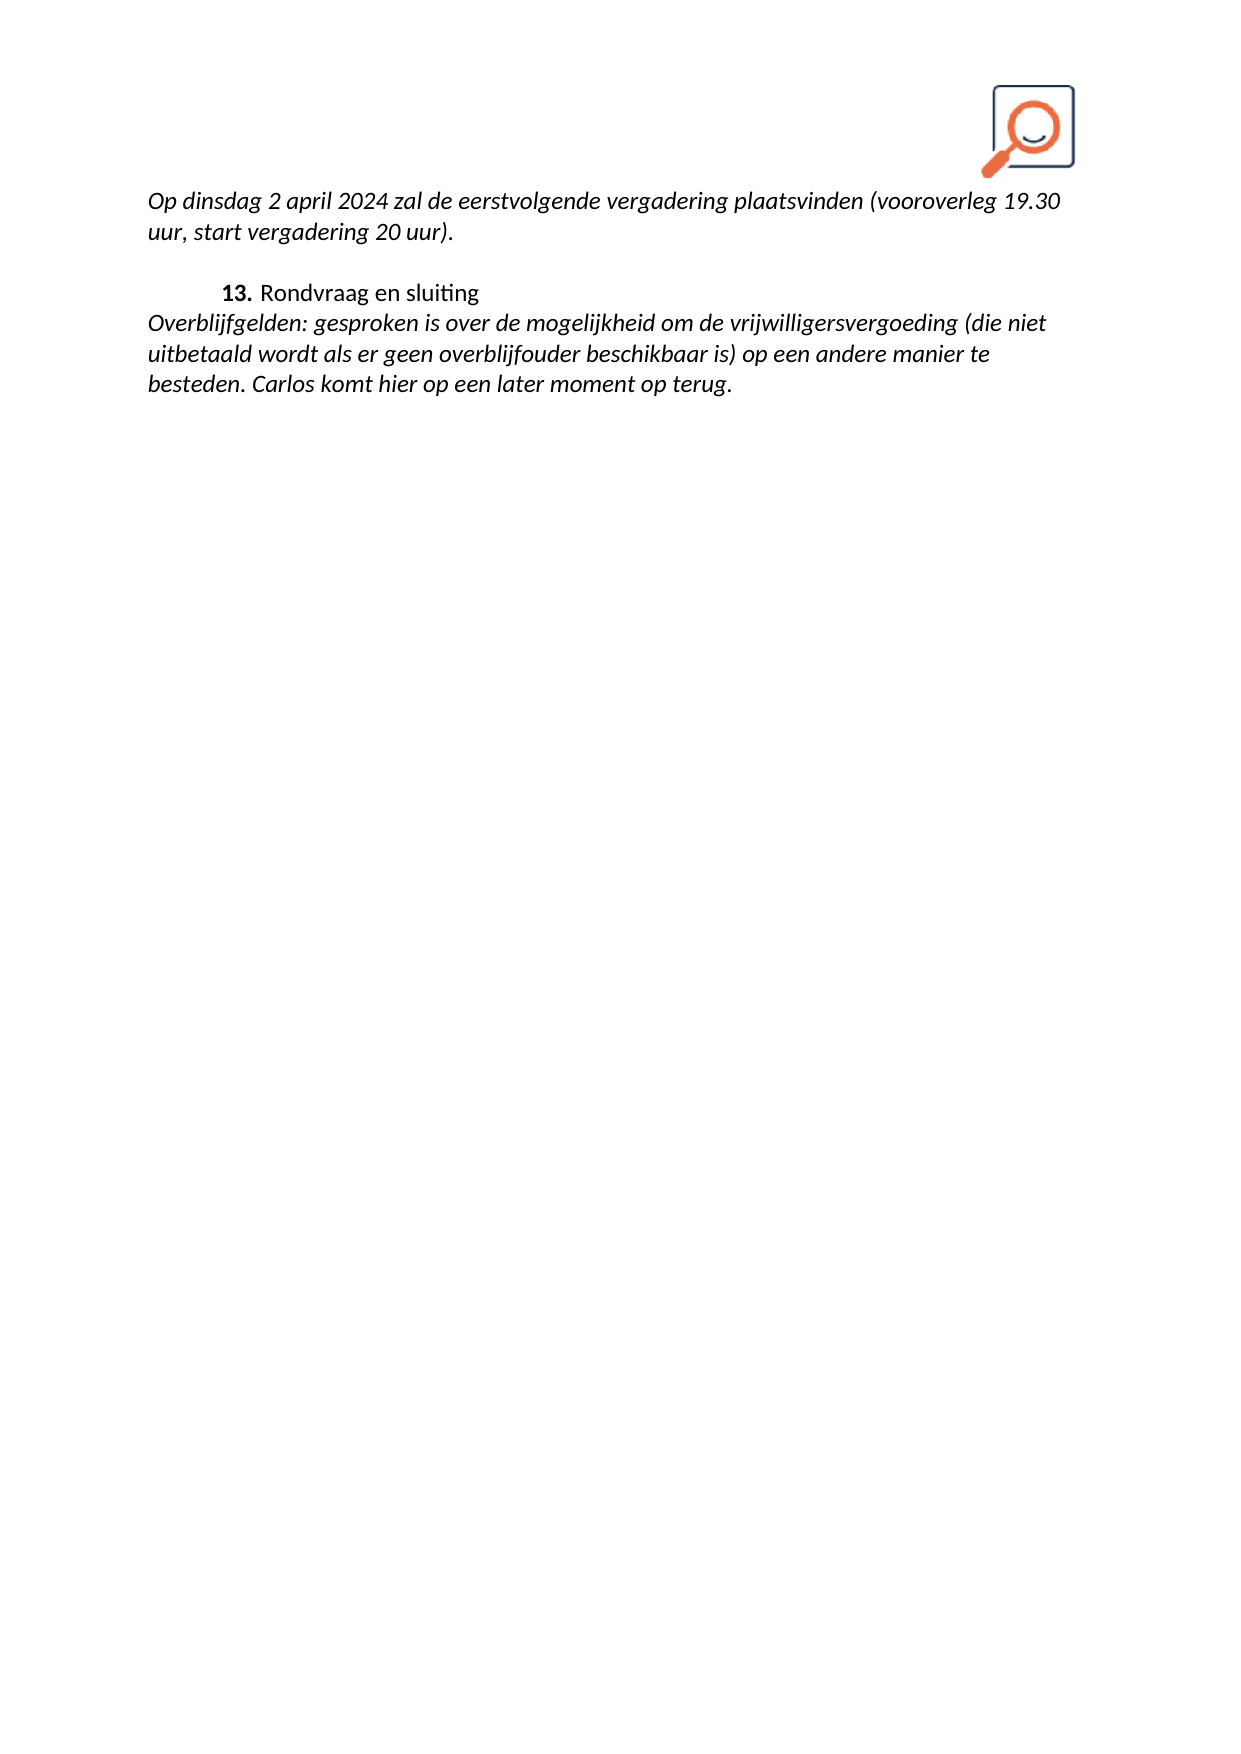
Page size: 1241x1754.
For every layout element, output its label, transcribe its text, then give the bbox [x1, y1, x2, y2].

text Overblijfgelden: gesproken is over de mogelijkheid om de vrijwilligersvergoeding (die niet uitbetaald wordt als er geen overblijfouder beschikbaar is) op een andere manier te besteden. Carlos komt hier op een later moment op terug. [148, 307, 1093, 399]
text Op dinsdag 2 april 2024 zal de eerstvolgende vergadering plaatsvinden (vooroverleg 19.30 uur, start vergadering 20 uur). [148, 185, 1093, 246]
picture [953, 73, 1093, 186]
list Rondvraag en sluiting [221, 277, 1093, 307]
